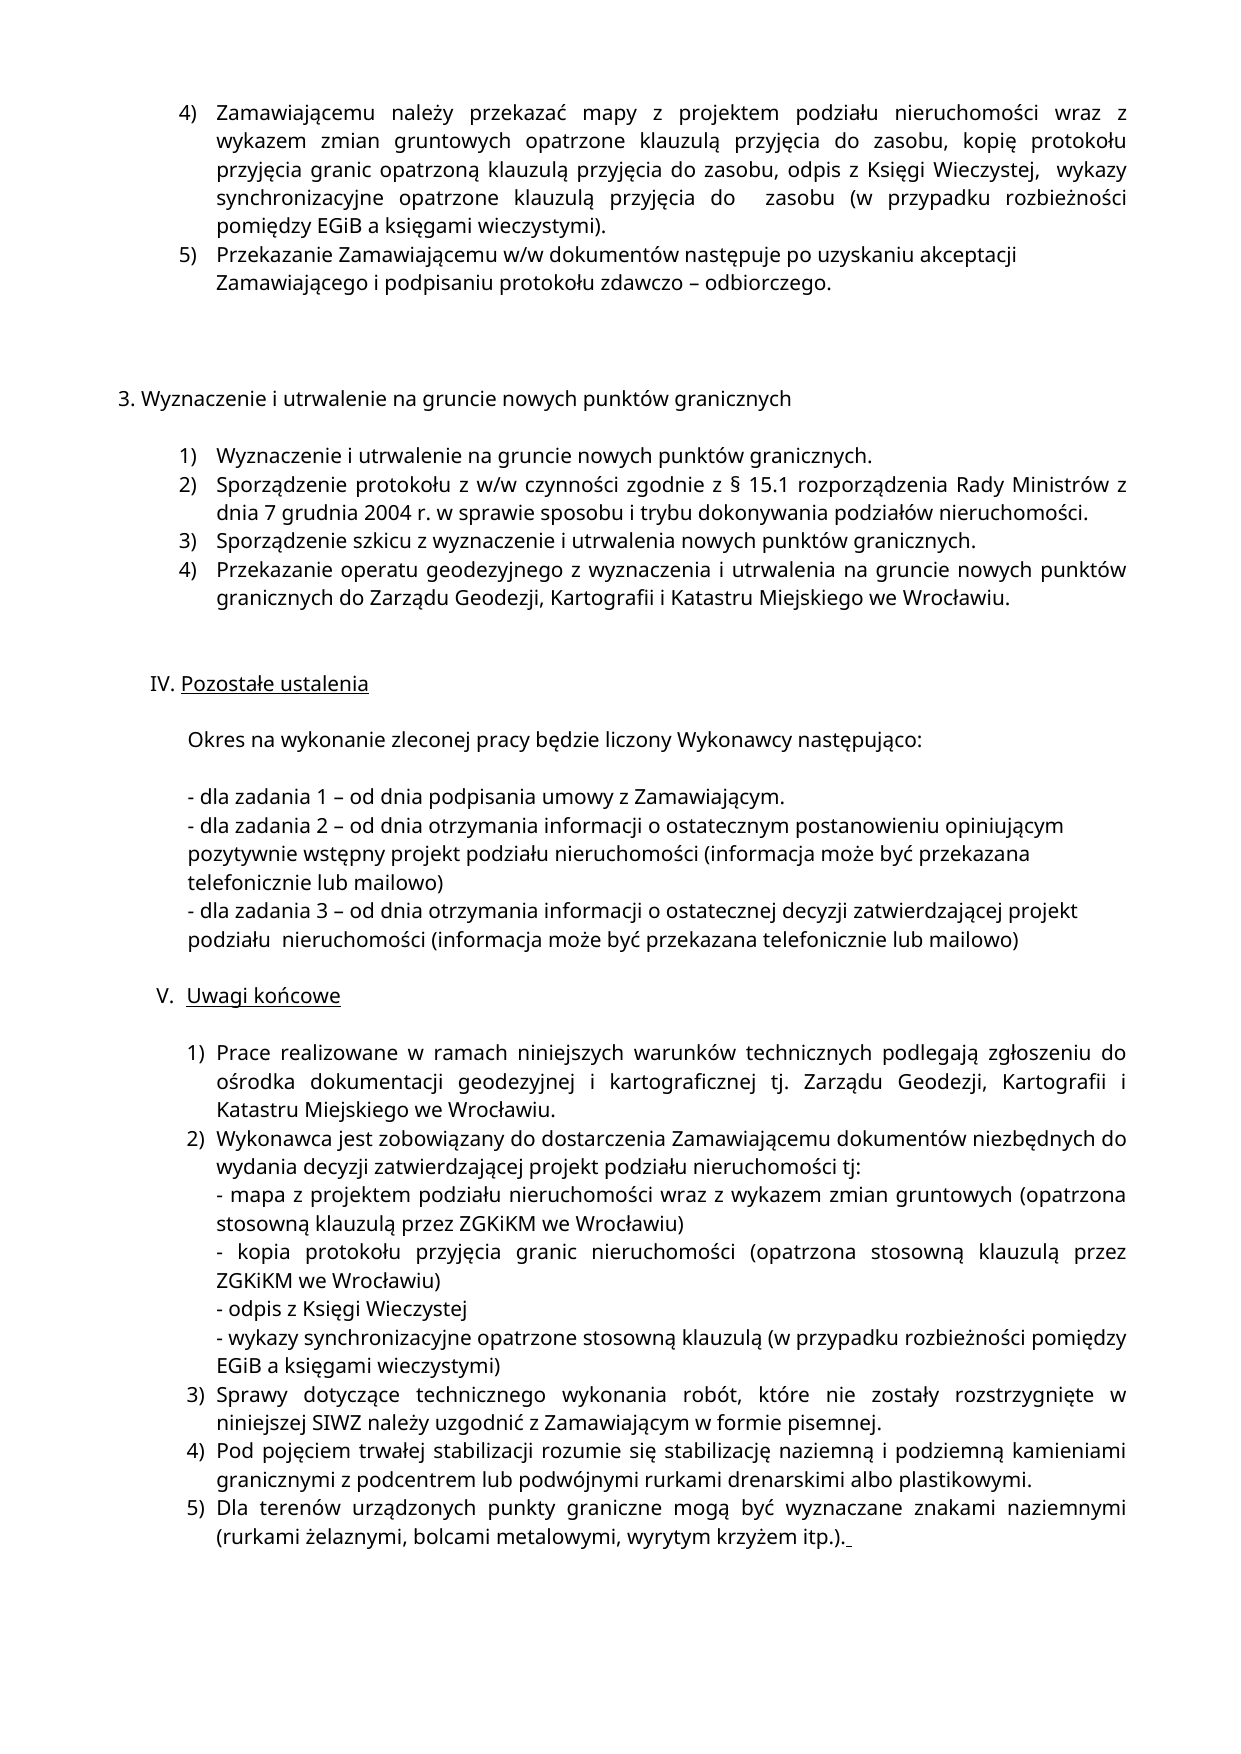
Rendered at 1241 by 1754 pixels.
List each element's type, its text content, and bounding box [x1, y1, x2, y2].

text - dla zadania 2 – od dnia otrzymania informacji o ostatecznym postanowieniu opiniującym pozytywnie wstępny projekt podziału nieruchomości (informacja może być przekazana telefonicznie lub mailowo) [187, 811, 1128, 896]
text Zamawiającego i podpisaniu protokołu zdawczo – odbiorczego. [216, 268, 1128, 297]
list Sporządzenie protokołu z w/w czynności zgodnie z § 15.1 rozporządzenia Rady Ministrów z dnia 7 grudnia 2004 r. w sprawie sposobu i trybu dokonywania podziałów nieruchomości. [178, 470, 1128, 527]
text 3. Wyznaczenie i utrwalenie na gruncie nowych punktów granicznych [112, 384, 1128, 413]
text - kopia protokołu przyjęcia granic nieruchomości (opatrzona stosowną klauzulą przez ZGKiKM we Wrocławiu) [216, 1237, 1128, 1294]
list Sprawy dotyczące technicznego wykonania robót, które nie zostały rozstrzygnięte w niniejszej SIWZ należy uzgodnić z Zamawiającym w formie pisemnej. [186, 1380, 1128, 1437]
list Dla terenów urządzonych punkty graniczne mogą być wyznaczane znakami naziemnymi (rurkami żelaznymi, bolcami metalowymi, wyrytym krzyżem itp.). [186, 1493, 1128, 1550]
list Prace realizowane w ramach niniejszych warunków technicznych podlegają zgłoszeniu do ośrodka dokumentacji geodezyjnej i kartograficznej tj. Zarządu Geodezji, Kartografii i Katastru Miejskiego we Wrocławiu. [186, 1038, 1128, 1124]
text - dla zadania 1 – od dnia podpisania umowy z Zamawiającym. [187, 782, 1128, 811]
list Przekazanie operatu geodezyjnego z wyznaczenia i utrwalenia na gruncie nowych punktów granicznych do Zarządu Geodezji, Kartografii i Katastru Miejskiego we Wrocławiu. [178, 555, 1128, 612]
text Okres na wykonanie zleconej pracy będzie liczony Wykonawcy następująco: [187, 726, 1128, 754]
text IV. Pozostałe ustalenia [150, 669, 1128, 697]
text - wykazy synchronizacyjne opatrzone stosowną klauzulą (w przypadku rozbieżności pomiędzy EGiB a księgami wieczystymi) [216, 1323, 1128, 1380]
list Pod pojęciem trwałej stabilizacji rozumie się stabilizację naziemną i podziemną kamieniami granicznymi z podcentrem lub podwójnymi rurkami drenarskimi albo plastikowymi. [186, 1437, 1128, 1493]
list Uwagi końcowe [156, 982, 1128, 1010]
list Przekazanie Zamawiającemu w/w dokumentów następuje po uzyskaniu akceptacji [178, 240, 1128, 268]
list Wyznaczenie i utrwalenie na gruncie nowych punktów granicznych. [178, 441, 1128, 470]
list Zamawiającemu należy przekazać mapy z projektem podziału nieruchomości wraz z wykazem zmian gruntowych opatrzone klauzulą przyjęcia do zasobu, kopię protokołu przyjęcia granic opatrzoną klauzulą przyjęcia do zasobu, odpis z Księgi Wieczystej, wykazy synchronizacyjne opatrzone klauzulą przyjęcia do zasobu (w przypadku rozbieżności pomiędzy EGiB a księgami wieczystymi). [178, 98, 1128, 240]
text - odpis z Księgi Wieczystej [216, 1294, 1128, 1323]
list Sporządzenie szkicu z wyznaczenie i utrwalenia nowych punktów granicznych. [178, 527, 1128, 555]
text - dla zadania 3 – od dnia otrzymania informacji o ostatecznej decyzji zatwierdzającej projekt podziału nieruchomości (informacja może być przekazana telefonicznie lub mailowo) [187, 896, 1128, 953]
text - mapa z projektem podziału nieruchomości wraz z wykazem zmian gruntowych (opatrzona stosowną klauzulą przez ZGKiKM we Wrocławiu) [216, 1181, 1128, 1237]
list Wykonawca jest zobowiązany do dostarczenia Zamawiającemu dokumentów niezbędnych do wydania decyzji zatwierdzającej projekt podziału nieruchomości tj: [186, 1124, 1128, 1181]
